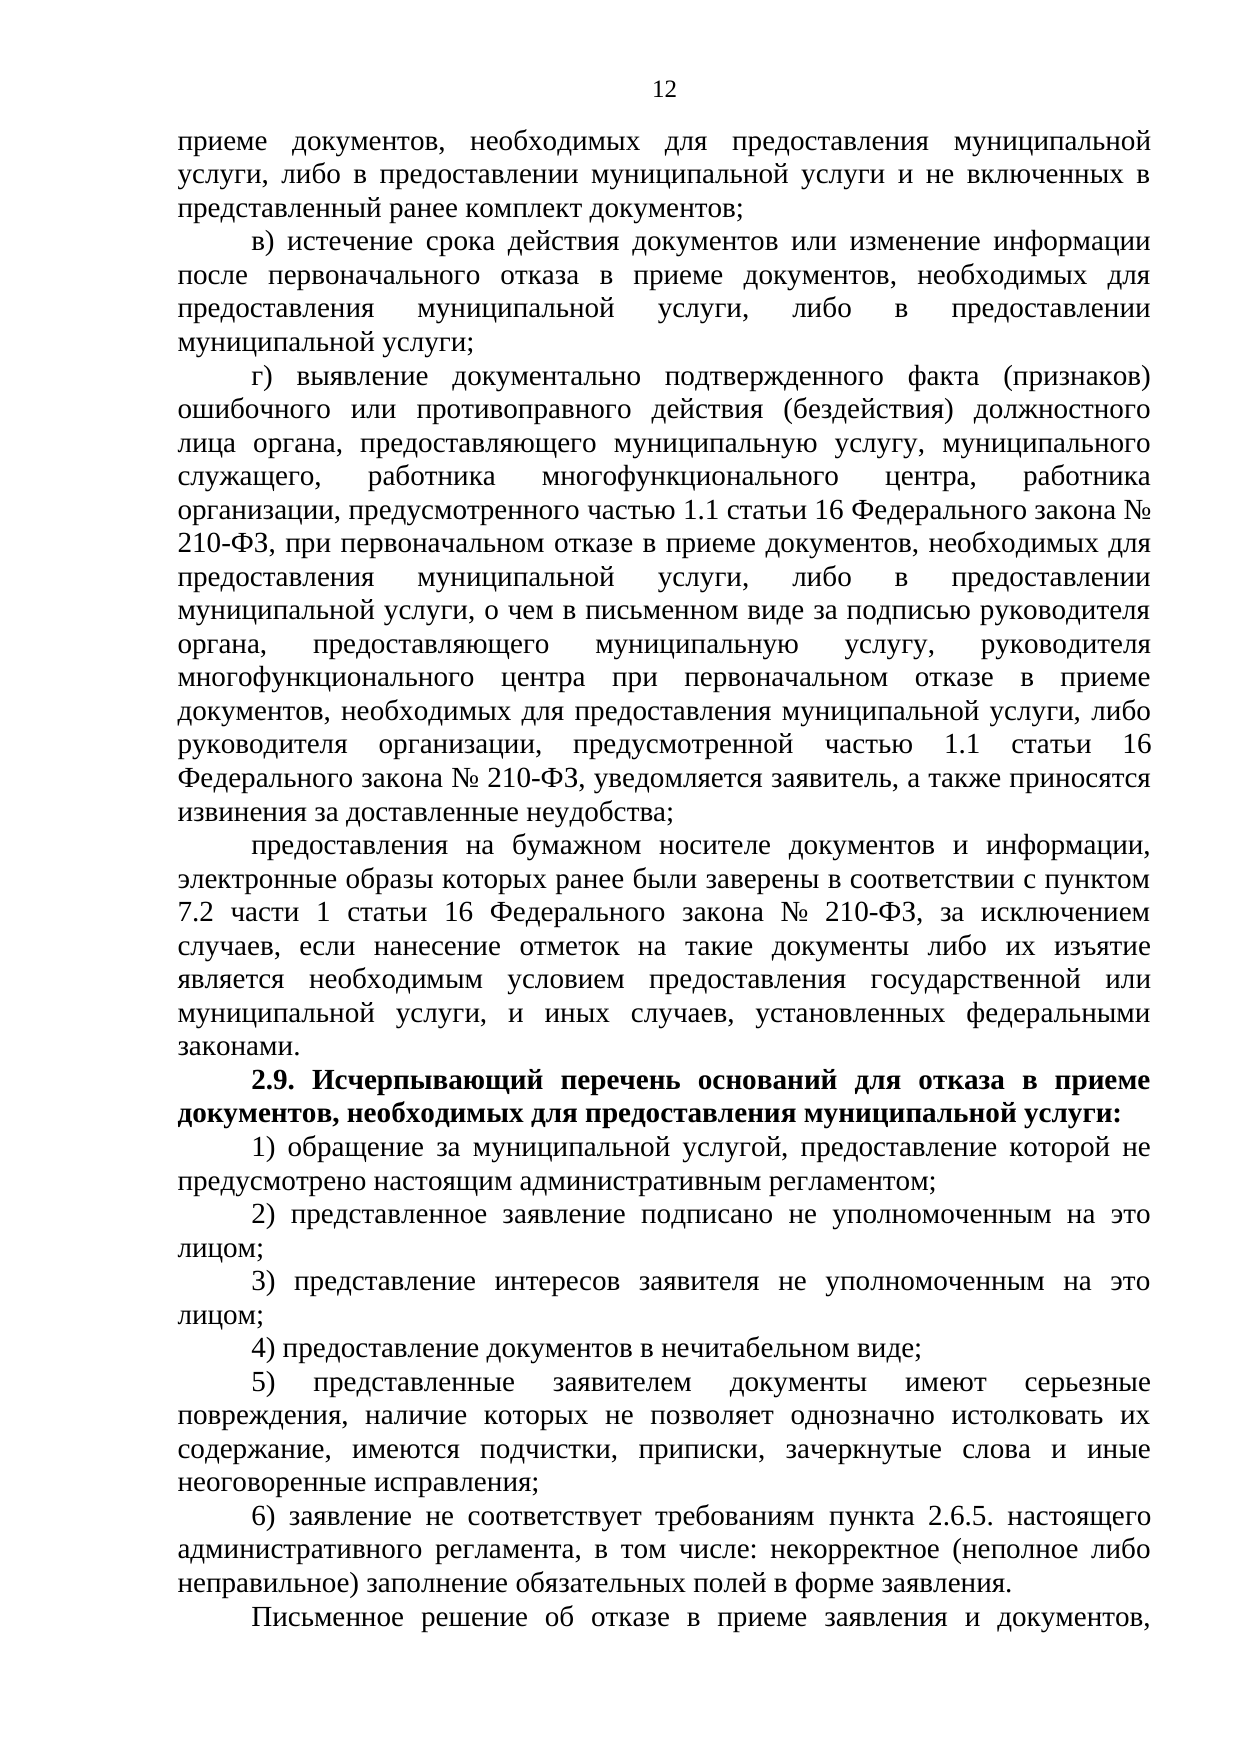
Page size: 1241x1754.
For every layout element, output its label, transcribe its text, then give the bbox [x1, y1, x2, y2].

text 5) представленные заявителем документы имеют серьезные повреждения, наличие которых не позволяет однозначно истолковать их содержание, имеются подчистки, приписки, зачеркнутые слова и иные неоговоренные исправления; [177, 1364, 1152, 1498]
text 4) предоставление документов в нечитабельном виде; [177, 1330, 1152, 1364]
text 6) заявление не соответствует требованиям пункта 2.6.5. настоящего административного регламента, в том числе: некорректное (неполное либо неправильное) заполнение обязательных полей в форме заявления. [177, 1498, 1152, 1599]
text в) истечение срока действия документов или изменение информации после первоначального отказа в приеме документов, необходимых для предоставления муниципальной услуги, либо в предоставлении муниципальной услуги; [177, 223, 1152, 358]
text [177, 1599, 1152, 1632]
text 1) обращение за муниципальной услугой, предоставление которой не предусмотрено настоящим административным регламентом; [177, 1129, 1152, 1196]
text г) выявление документально подтвержденного факта (признаков) ошибочного или противоправного действия (бездействия) должностного лица органа, предоставляющего муниципальную услугу, муниципального служащего, работника многофункционального центра, работника организации, предусмотренного частью 1.1 статьи 16 Федерального закона № 210-ФЗ, при первоначальном отказе в приеме документов, необходимых для предоставления муниципальной услуги, либо в предоставлении муниципальной услуги, о чем в письменном виде за подписью руководителя органа, предоставляющего муниципальную услугу, руководителя многофункционального центра при первоначальном отказе в приеме документов, необходимых для предоставления муниципальной услуги, либо руководителя организации, предусмотренной частью 1.1 статьи 16 Федерального закона № 210-ФЗ, уведомляется заявитель, а также приносятся извинения за доставленные неудобства; [177, 358, 1152, 827]
text 2.9. Исчерпывающий перечень оснований для отказа в приеме документов, необходимых для предоставления муниципальной услуги: [177, 1062, 1152, 1129]
text предоставления на бумажном носителе документов и информации, электронные образы которых ранее были заверены в соответствии с пунктом 7.2 части 1 статьи 16 Федерального закона № 210-ФЗ, за исключением случаев, если нанесение отметок на такие документы либо их изъятие является необходимым условием предоставления государственной или муниципальной услуги, и иных случаев, установленных федеральными законами. [177, 827, 1152, 1062]
text 2) представленное заявление подписано не уполномоченным на это лицом; [177, 1196, 1152, 1263]
text 3) представление интересов заявителя не уполномоченным на это лицом; [177, 1263, 1152, 1330]
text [177, 123, 1152, 223]
